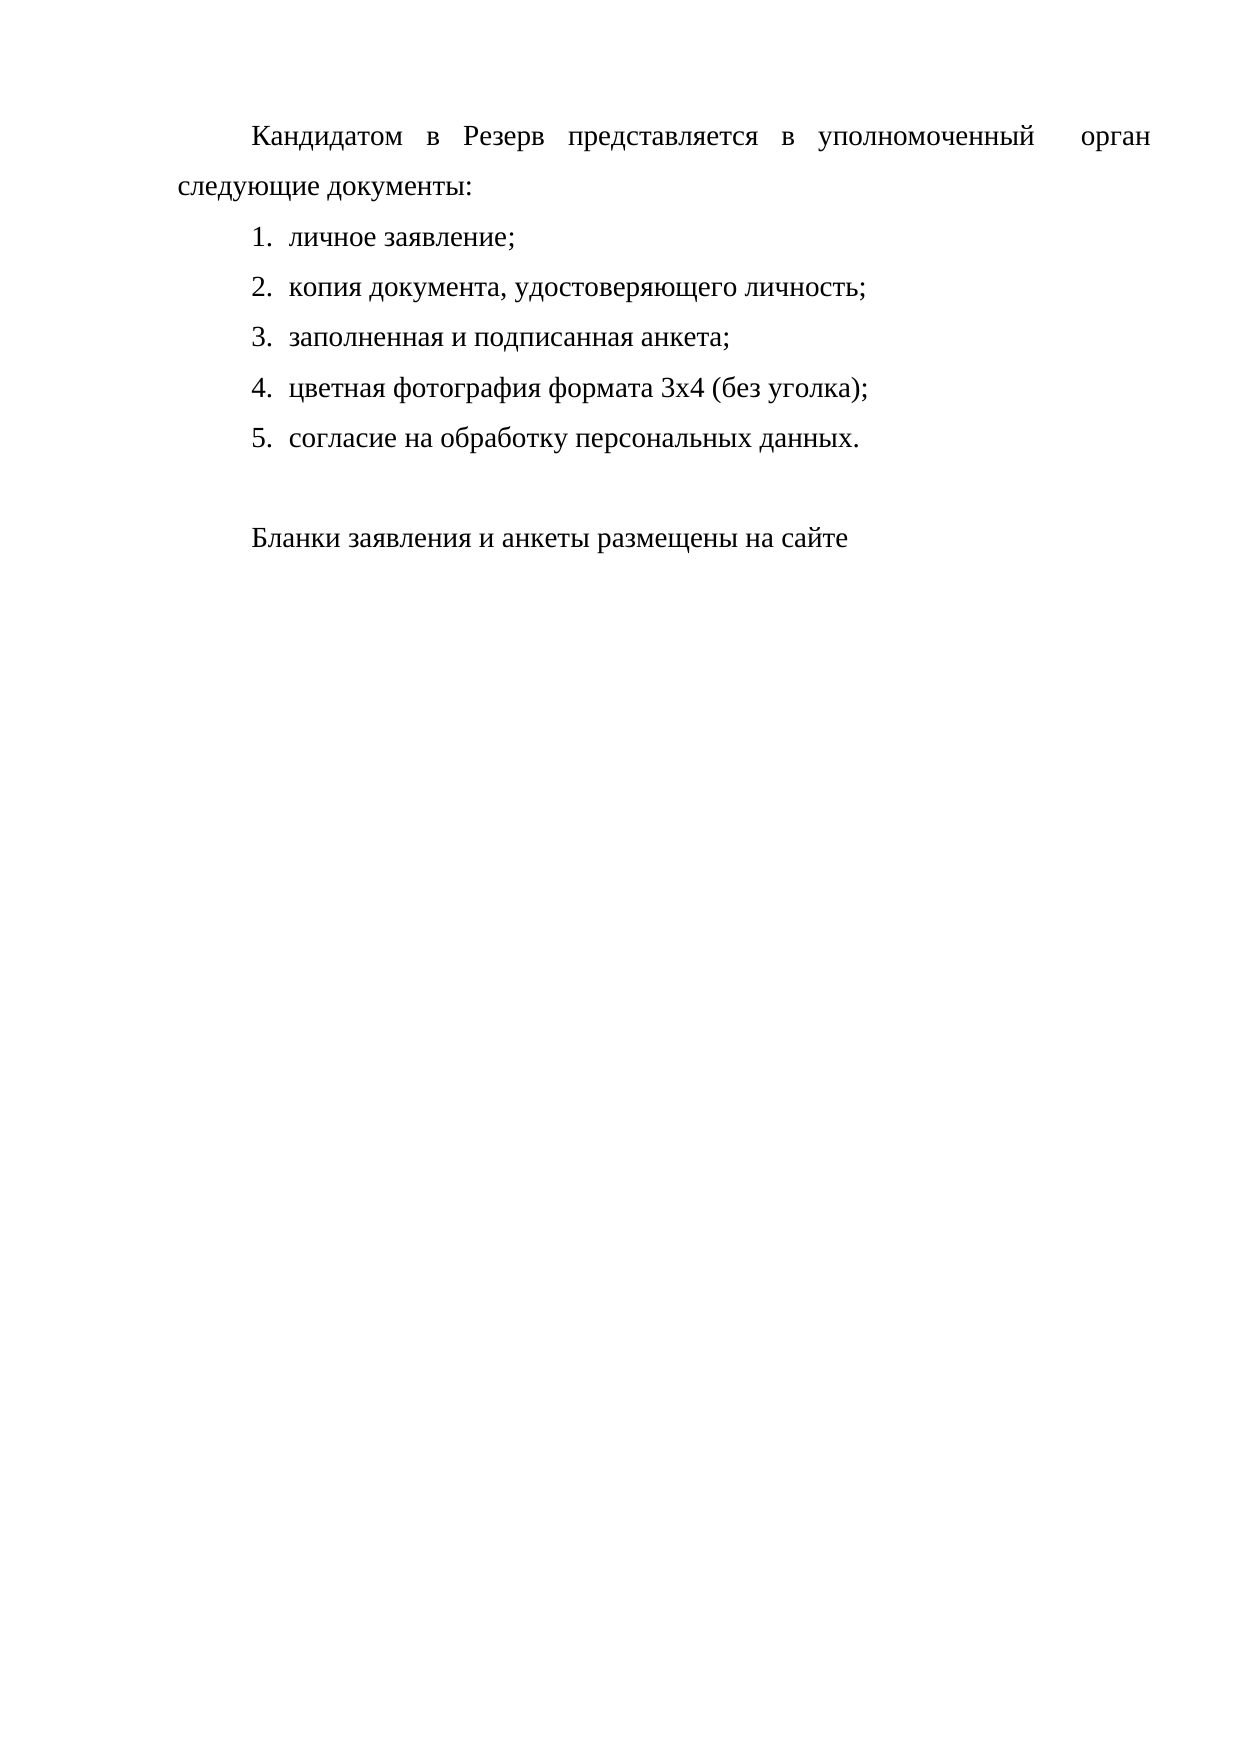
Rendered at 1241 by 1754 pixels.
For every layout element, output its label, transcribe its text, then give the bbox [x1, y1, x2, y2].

list согласие на обработку персональных данных. [251, 420, 1152, 453]
list копия документа, удостоверяющего личность; [251, 269, 1152, 303]
text Бланки заявления и анкеты размещены на сайте [177, 521, 1152, 554]
list личное заявление; [251, 219, 1152, 252]
list цветная фотография формата 3x4 (без уголка); [251, 370, 1152, 403]
text Кандидатом в Резерв представляется в уполномоченный орган следующие документы: [177, 118, 1152, 202]
list заполненная и подписанная анкета; [251, 319, 1152, 353]
